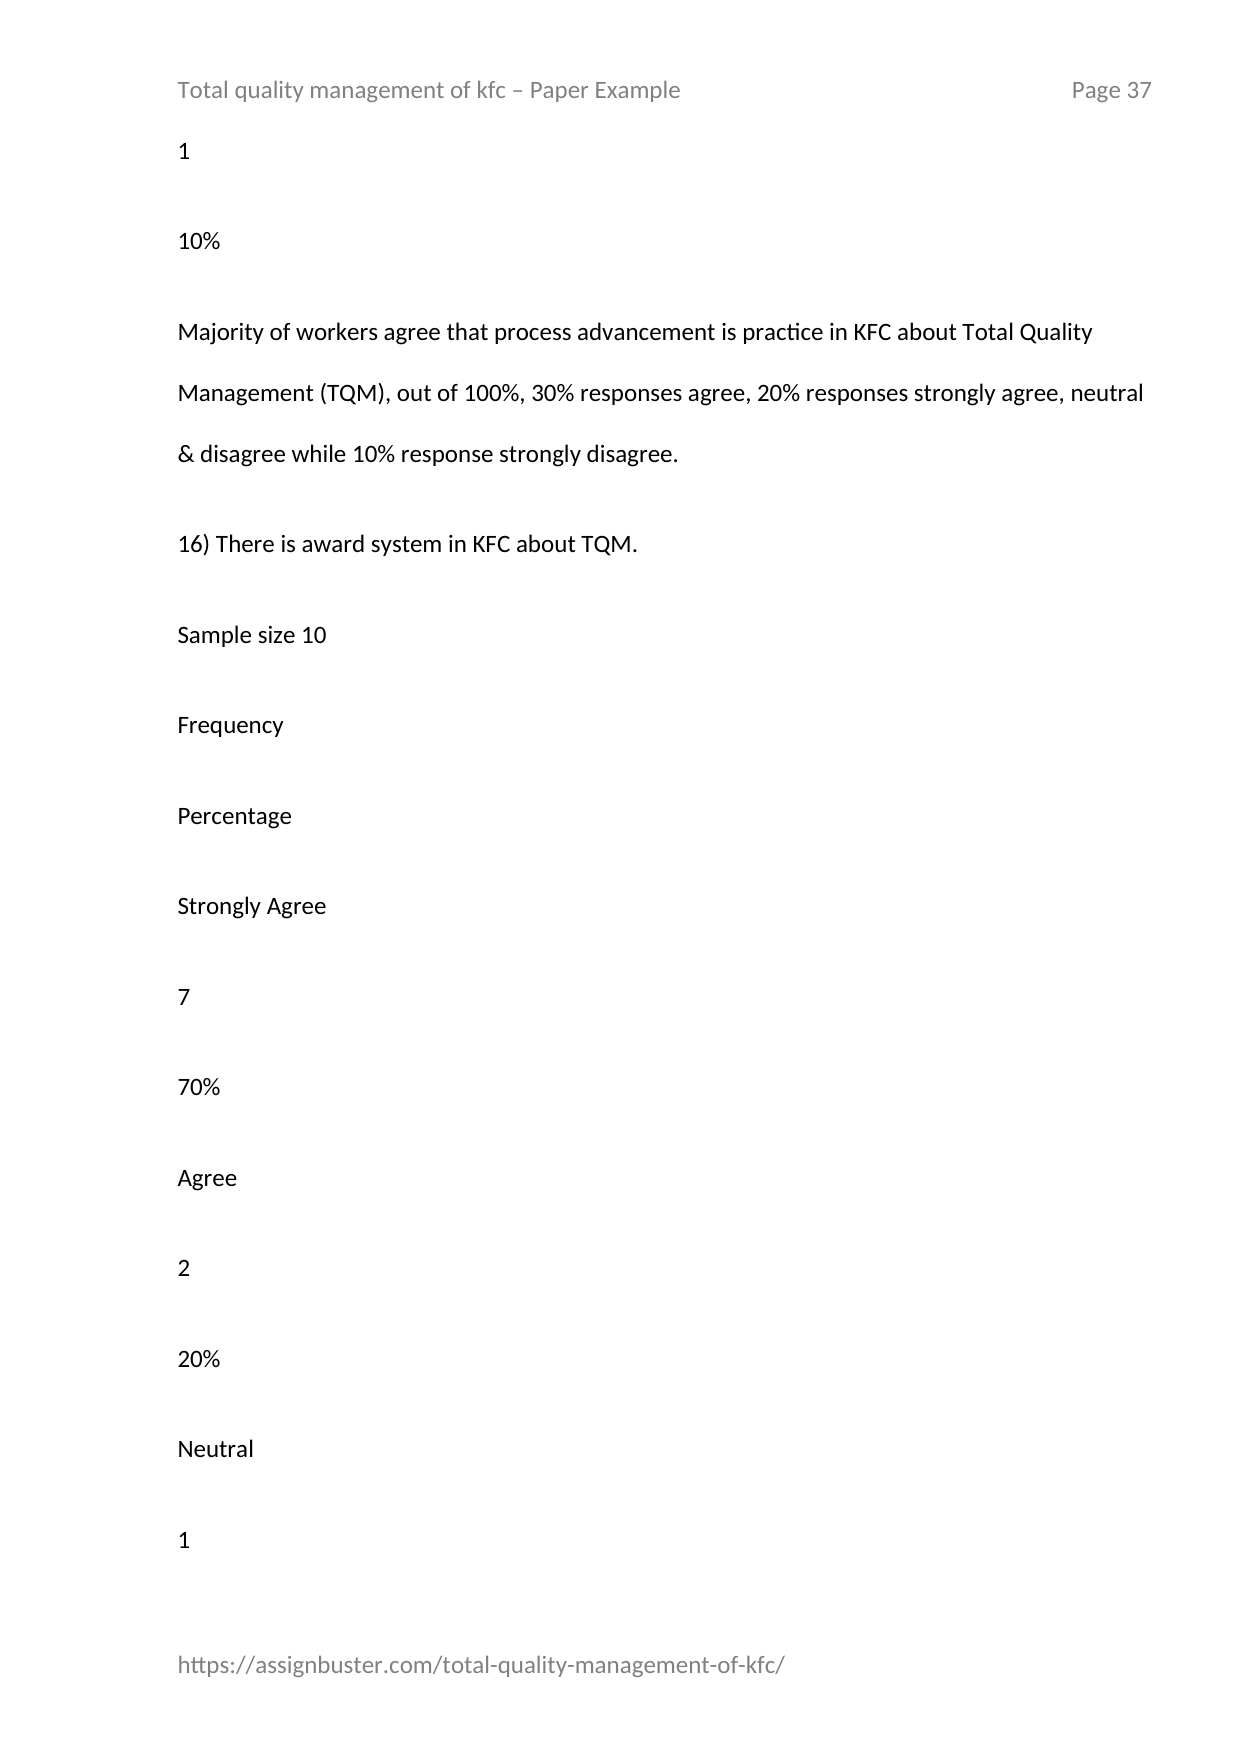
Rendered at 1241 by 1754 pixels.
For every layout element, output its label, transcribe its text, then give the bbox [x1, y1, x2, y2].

text Strongly Agree [177, 891, 1152, 921]
text 20% [177, 1343, 1152, 1374]
text Neutral [177, 1434, 1152, 1464]
text Agree [177, 1162, 1152, 1193]
text 2 [177, 1253, 1152, 1283]
text 1 [177, 135, 1152, 165]
text Percentage [177, 800, 1152, 831]
text 7 [177, 981, 1152, 1012]
text Sample size 10 [177, 619, 1152, 649]
text Frequency [177, 709, 1152, 740]
text 10% [177, 225, 1152, 256]
text 1 [177, 1524, 1152, 1555]
text 70% [177, 1072, 1152, 1102]
text 16) There is award system in KFC about TQM. [177, 528, 1152, 559]
text Majority of workers agree that process advancement is practice in KFC about Total Quality Management (TQM), out of 100%, 30% responses agree, 20% responses strongly agree, neutral & disagree while 10% response strongly disagree. [177, 316, 1152, 468]
